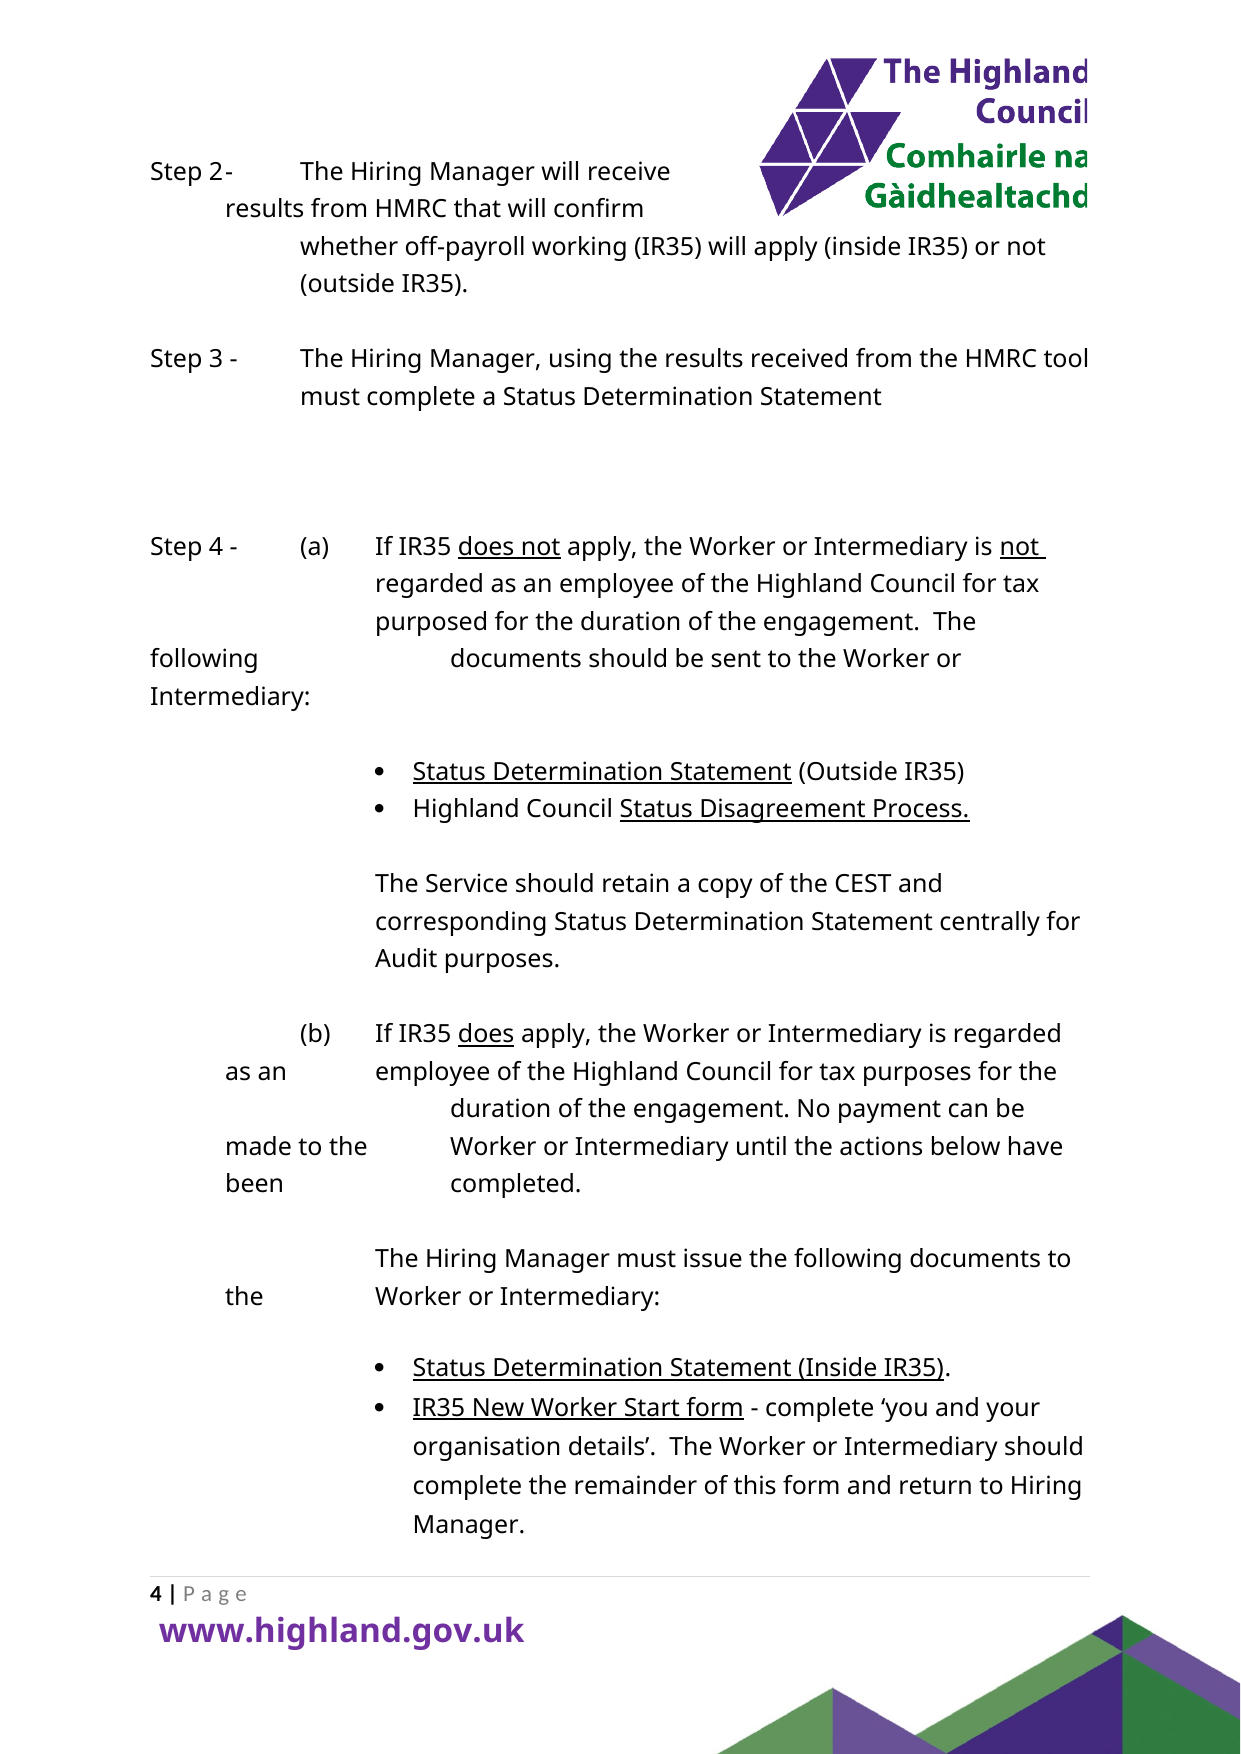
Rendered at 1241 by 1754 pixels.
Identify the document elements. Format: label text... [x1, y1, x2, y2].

text (b) If IR35 does apply, the Worker or Intermediary is regarded as an employee of the Highland Council for tax purposes for the duration of the engagement. No payment can be made to the Worker or Intermediary until the actions below have been completed. [225, 1012, 1090, 1200]
list Highland Council Status Disagreement Process. [375, 787, 1090, 825]
picture [711, 1605, 1241, 1754]
text Step 3 - The Hiring Manager, using the results received from the HMRC tool must complete a Status Determination Statement [150, 337, 1090, 412]
text The Hiring Manager must issue the following documents to the Worker or Intermediary: [225, 1237, 1090, 1312]
list IR35 New Worker Start form - complete ‘you and your organisation details’. The Worker or Intermediary should complete the remainder of this form and return to Hiring Manager. [375, 1389, 1090, 1541]
text Step 4 - (a) If IR35 does not apply, the Worker or Intermediary is not regarded as an employee of the Highland Council for tax purposed for the duration of the engagement. The following documents should be sent to the Worker or Intermediary: [150, 525, 1090, 712]
picture [759, 58, 1088, 221]
list Status Determination Statement (Inside IR35). [375, 1350, 1090, 1384]
text The Service should retain a copy of the CEST and corresponding Status Determination Statement centrally for Audit purposes. [375, 862, 1090, 975]
text Step 2 - The Hiring Manager will receive results from HMRC that will confirm whether off-payroll working (IR35) will apply (inside IR35) or not (outside IR35). [150, 150, 1090, 300]
list Status Determination Statement (Outside IR35) [375, 750, 1090, 787]
